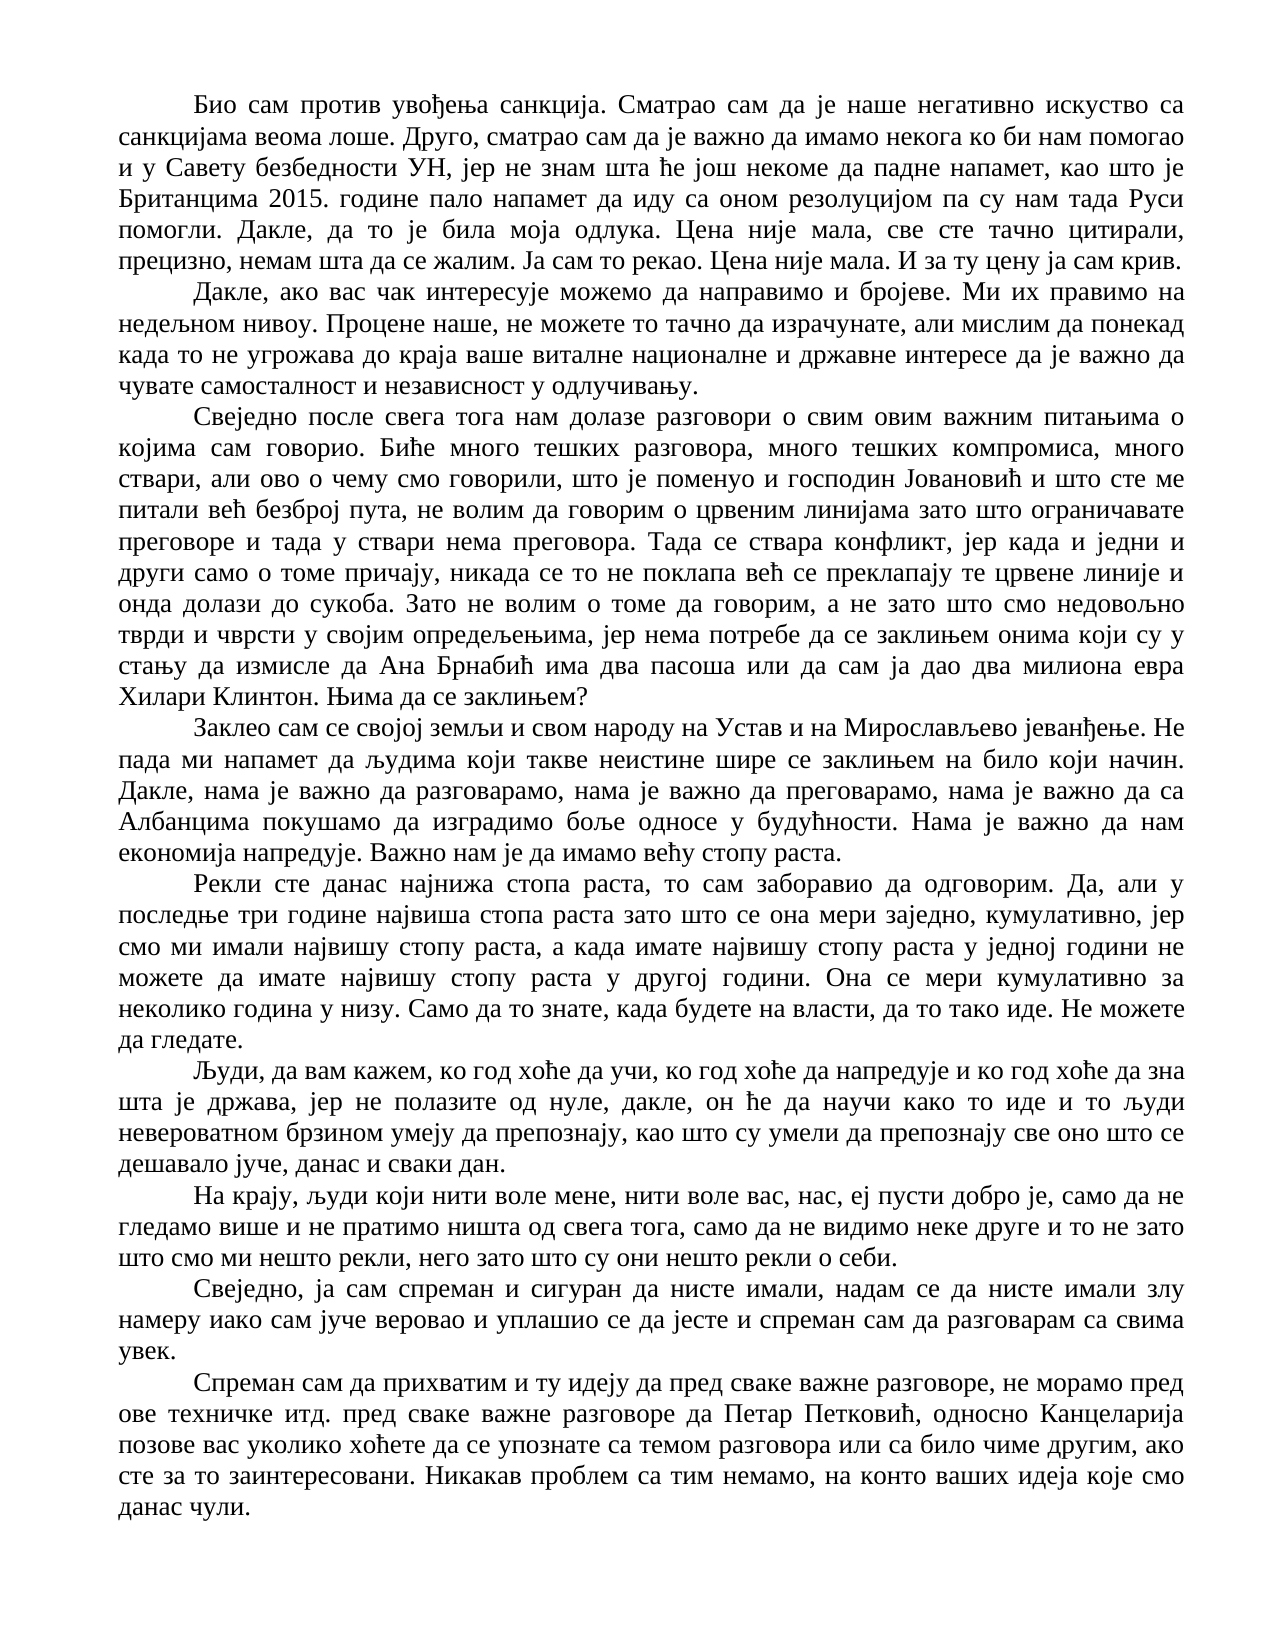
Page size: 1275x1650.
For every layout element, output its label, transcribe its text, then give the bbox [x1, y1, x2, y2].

text Људи, да вам кажем, ко год хоће да учи, ко год хоће да напредује и ко год хоће да зна шта је држава, јер не полазите од нуле, дакле, он ће да научи како то иде и то људи невероватном брзином умеју да препознају, као што су умели да препознају све оно што се дешавало јуче, данас и сваки дан. [118, 1054, 1186, 1179]
text На крају, људи који нити воле мене, нити воле вас, нас, еј пусти добро је, само да не гледамо више и не пратимо ништа од свега тога, само да не видимо неке друге и то не зато што смо ми нешто рекли, него зато што су они нешто рекли о себи. [118, 1179, 1186, 1272]
text Заклео сам се својој земљи и свом народу на Устав и на Мирослављево јеванђење. Не пада ми напамет да људима који такве неистине шире се заклињем на било који начин. Дакле, нама је важно да разговарамо, нама је важно да преговарамо, нама је важно да са Албанцима покушамо да изградимо боље односе у будућности. Нама је важно да нам економија напредује. Важно нам је да имамо већу стопу раста. [118, 712, 1186, 867]
text Свеједно после свега тога нам долазе разговори о свим овим важним питањима о којима сам говорио. Биће много тешких разговора, много тешких компромиса, много ствари, али ово о чему смо говорили, што је поменуо и господин Јовановић и што сте ме питали већ безброј пута, не волим да говорим о црвеним линијама зато што ограничавате преговоре и тада у ствари нема преговора. Тада се ствара конфликт, јер када и једни и други само о томе причају, никада се то не поклапа већ се преклапају те црвене линије и онда долази до сукоба. Зато не волим о томе да говорим, а не зато што смо недовољно тврди и чврсти у својим опредељењима, јер нема потребе да се заклињем онима који су у стању да измисле да Ана Брнабић има два пасоша или да сам ја дао два милиона евра Хилари Клинтон. Њима да се заклињем? [118, 400, 1186, 712]
text Дакле, ако вас чак интересује можемо да направимо и бројеве. Ми их правимо на недељном нивоу. Процене наше, не можете то тачно да израчунате, али мислим да понекад када то не угрожава до краја ваше виталне националне и државне интересе да је важно да чувате самосталност и независност у одлучивању. [118, 276, 1186, 400]
text Рекли сте данас најнижа стопа раста, то сам заборавио да одговорим. Да, али у последње три године највиша стопа раста зато што се она мери заједно, кумулативно, јер смо ми имали највишу стопу раста, а када имате највишу стопу раста у једној години не можете да имате највишу стопу раста у другој години. Она се мери кумулативно за неколико година у низу. Само да то знате, када будете на власти, да то тако иде. Не можете да гледате. [118, 867, 1186, 1054]
text Спреман сам да прихватим и ту идеју да пред сваке важне разговоре, не морамо пред ове техничке итд. пред сваке важне разговоре да Петар Петковић, односно Канцеларија позове вас уколико хоћете да се упознате са темом разговора или са било чиме другим, ако сте за то заинтересовани. Никакав проблем са тим немамо, на конто ваших идеја које смо данас чули. [118, 1366, 1186, 1521]
text Свеједно, ја сам спреман и сигуран да нисте имали, надам се да нисте имали злу намеру иако сам јуче веровао и уплашио се да јесте и спреман сам да разговарам са свима увек. [118, 1272, 1186, 1366]
text Био сам против увођења санкција. Сматрао сам да је наше негативно искуство са санкцијама веома лоше. Друго, сматрао сам да је важно да имамо некога ко би нам помогао и у Савету безбедности УН, јер не знам шта ће још некоме да падне напамет, као што је Британцима 2015. године пало напамет да иду са оном резолуцијом па су нам тада Руси помогли. Дакле, да то је била моја одлука. Цена није мала, све сте тачно цитирали, прецизно, немам шта да се жалим. Ја сам то рекао. Цена није мала. И за ту цену ја сам крив. [118, 89, 1186, 276]
